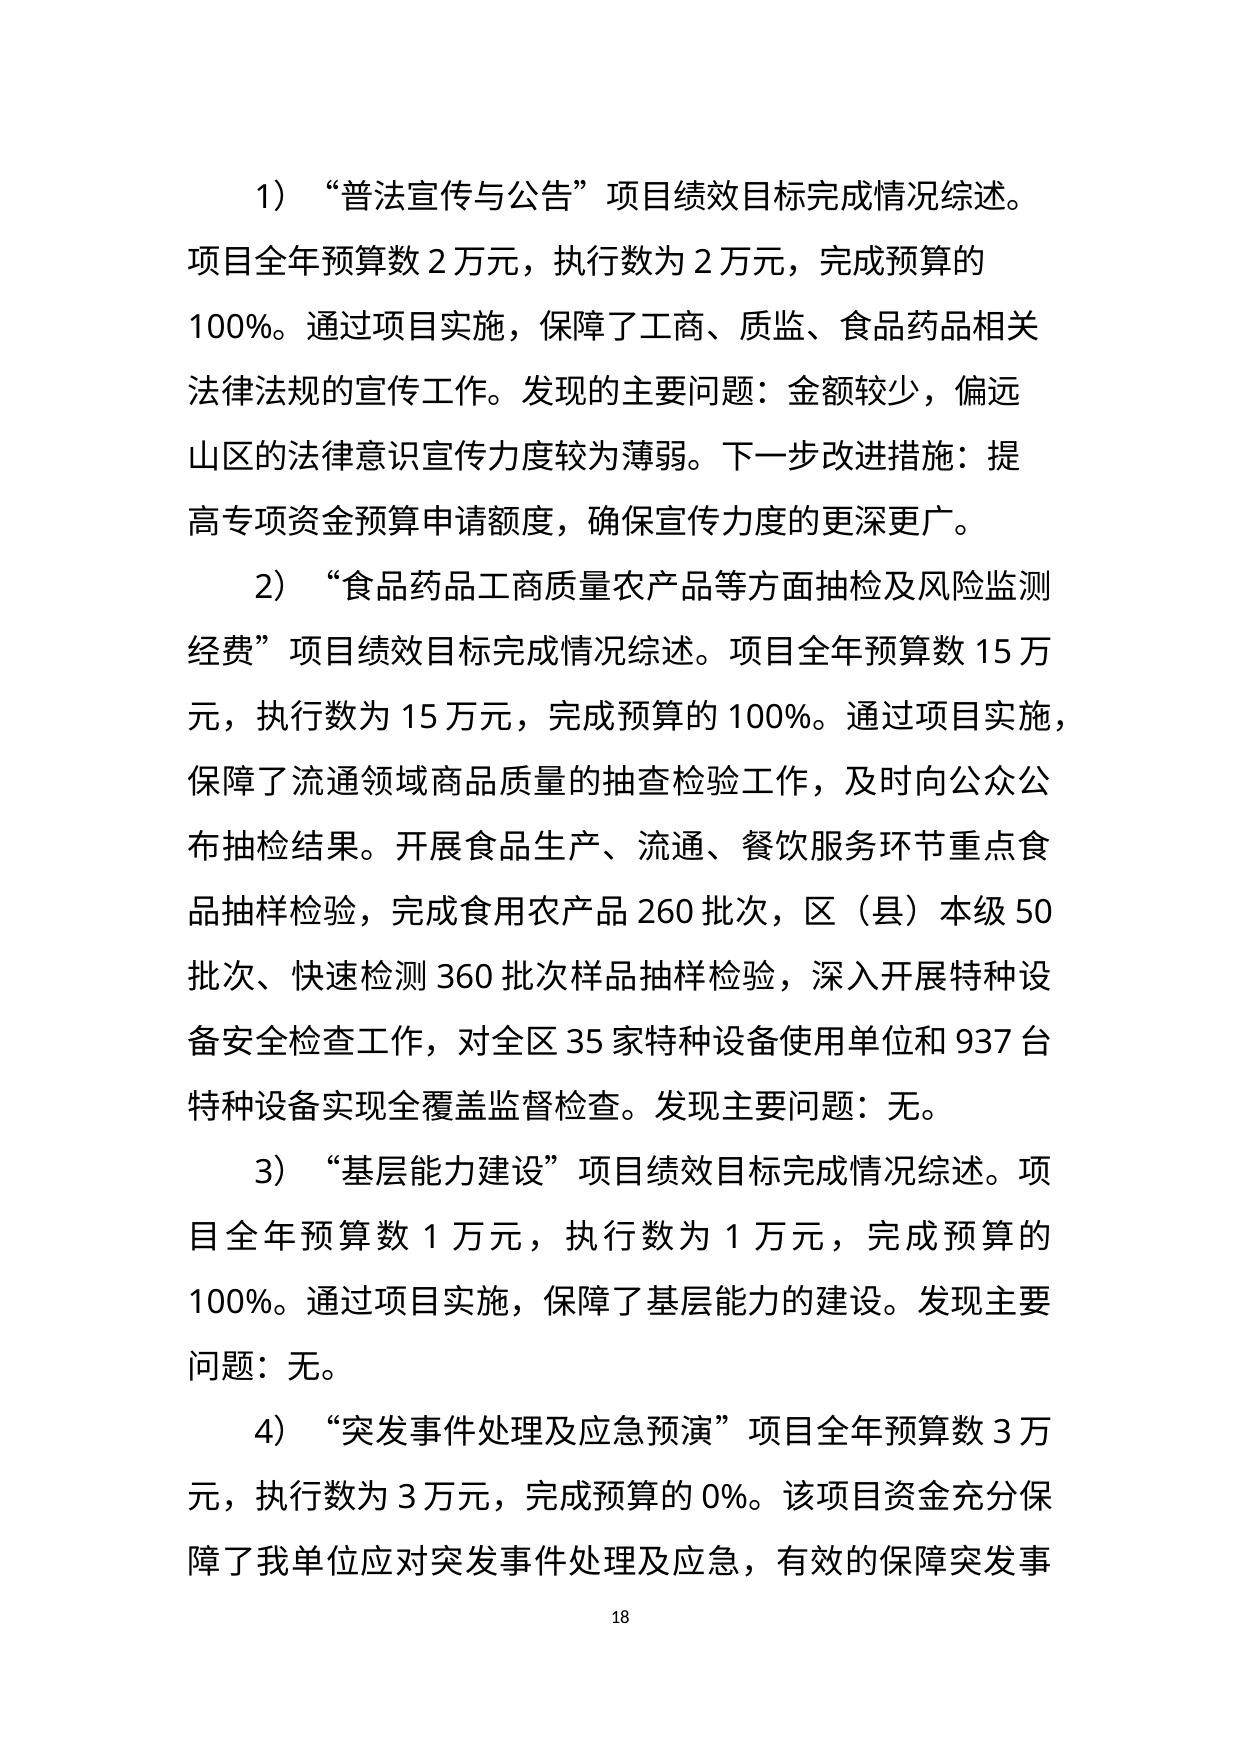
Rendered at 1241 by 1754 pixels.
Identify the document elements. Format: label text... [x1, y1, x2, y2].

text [187, 1397, 1053, 1592]
text 1）“普法宣传与公告”项目绩效目标完成情况综述。项目全年预算数2万元，执行数为2万元，完成预算的100%。通过项目实施，保障了工商、质监、食品药品相关法律法规的宣传工作。发现的主要问题：金额较少，偏远山区的法律意识宣传力度较为薄弱。下一步改进措施：提高专项资金预算申请额度，确保宣传力度的更深更广。 [187, 162, 1053, 552]
text 3）“基层能力建设”项目绩效目标完成情况综述。项目全年预算数1万元，执行数为1万元，完成预算的100%。通过项目实施，保障了基层能力的建设。发现主要问题：无。 [187, 1137, 1053, 1397]
list 2）“食品药品工商质量农产品等方面抽检及风险监测经费”项目绩效目标完成情况综述。项目全年预算数15万元，执行数为15万元，完成预算的100%。通过项目实施，保障了流通领域商品质量的抽查检验工作，及时向公众公布抽检结果。开展食品生产、流通、餐饮服务环节重点食品抽样检验，完成食用农产品260批次，区（县）本级50批次、快速检测360批次样品抽样检验，深入开展特种设备安全检查工作，对全区35家特种设备使用单位和937台特种设备实现全覆盖监督检查。发现主要问题：无。 [187, 552, 1053, 1137]
